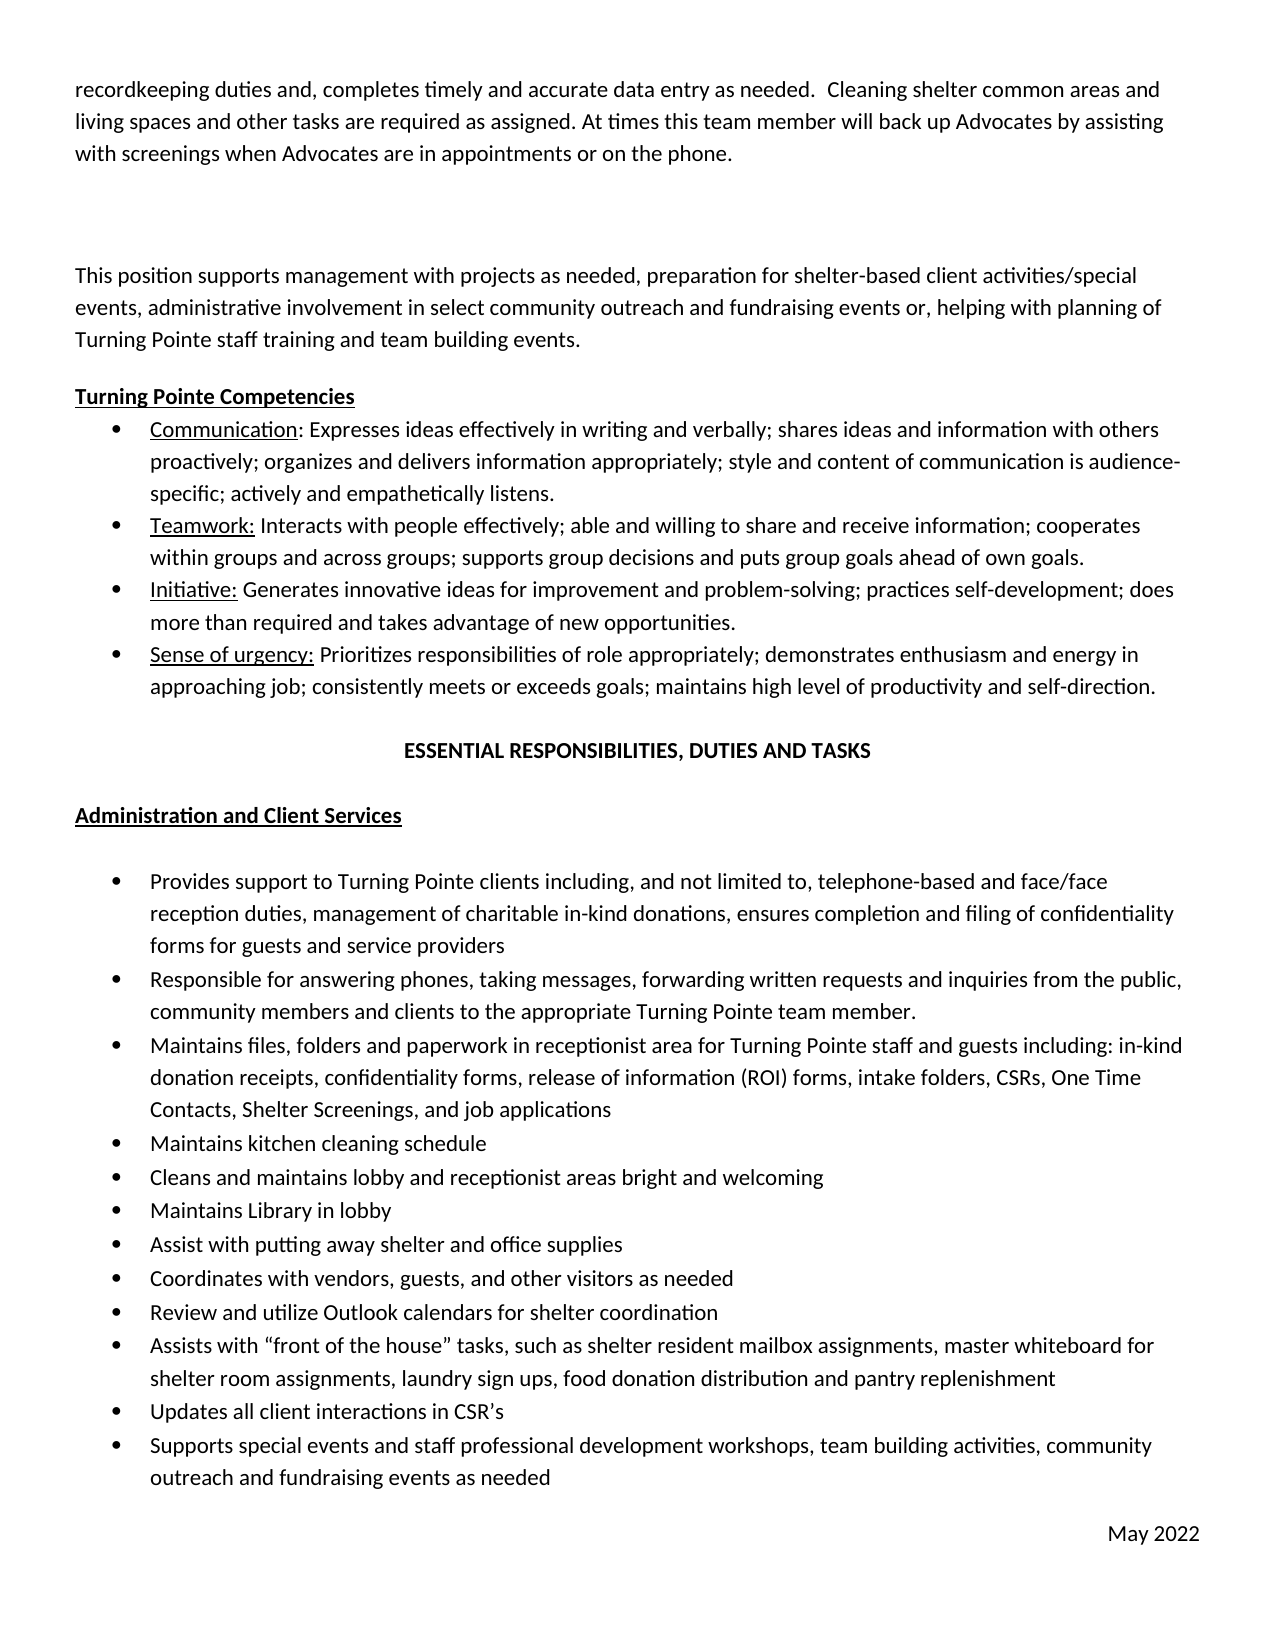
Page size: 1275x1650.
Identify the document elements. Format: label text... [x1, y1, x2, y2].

list Communication: Expresses ideas effectively in writing and verbally; shares ideas and information with others proactively; organizes and delivers information appropriately; style and content of communication is audience-specific; actively and empathetically listens. [112, 415, 1200, 507]
list Maintains Library in lobby [112, 1197, 1200, 1224]
list Coordinates with vendors, guests, and other visitors as needed [112, 1264, 1200, 1292]
text Turning Pointe Competencies [75, 382, 1200, 411]
list Provides support to Turning Pointe clients including, and not limited to, telephone-based and face/face reception duties, management of charitable in-kind donations, ensures completion and filing of confidentiality forms for guests and service providers [112, 867, 1200, 959]
list Maintains kitchen cleaning schedule [112, 1129, 1200, 1157]
text ESSENTIAL RESPONSIBILITIES, DUTIES AND TASKS [75, 737, 1200, 764]
list Responsible for answering phones, taking messages, forwarding written requests and inquiries from the public, community members and clients to the appropriate Turning Pointe team member. [112, 965, 1200, 1025]
list Assists with “front of the house” tasks, such as shelter resident mailbox assignments, master whiteboard for shelter room assignments, laundry sign ups, food donation distribution and pantry replenishment [112, 1332, 1200, 1392]
text This position supports management with projects as needed, preparation for shelter-based client activities/special events, administrative involvement in select community outreach and fundraising events or, helping with planning of Turning Pointe staff training and team building events. [75, 261, 1200, 353]
list Cleans and maintains lobby and receptionist areas bright and welcoming [112, 1163, 1200, 1191]
list Updates all client interactions in CSR’s [112, 1397, 1200, 1426]
list Supports special events and staff professional development workshops, team building activities, community outreach and fundraising events as needed [112, 1431, 1200, 1491]
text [75, 75, 1200, 167]
list Teamwork: Interacts with people effectively; able and willing to share and receive information; cooperates within groups and across groups; supports group decisions and puts group goals ahead of own goals. [112, 511, 1200, 571]
list Sense of urgency: Prioritizes responsibilities of role appropriately; demonstrates enthusiasm and energy in approaching job; consistently meets or exceeds goals; maintains high level of productivity and self-direction. [112, 640, 1200, 700]
text Administration and Client Services [75, 801, 1200, 829]
list Assist with putting away shelter and office supplies [112, 1230, 1200, 1258]
list Maintains files, folders and paperwork in receptionist area for Turning Pointe staff and guests including: in-kind donation receipts, confidentiality forms, release of information (ROI) forms, intake folders, CSRs, One Time Contacts, Shelter Screenings, and job applications [112, 1031, 1200, 1123]
list Review and utilize Outlook calendars for shelter coordination [112, 1298, 1200, 1326]
list Initiative: Generates innovative ideas for improvement and problem-solving; practices self-development; does more than required and takes advantage of new opportunities. [112, 576, 1200, 636]
